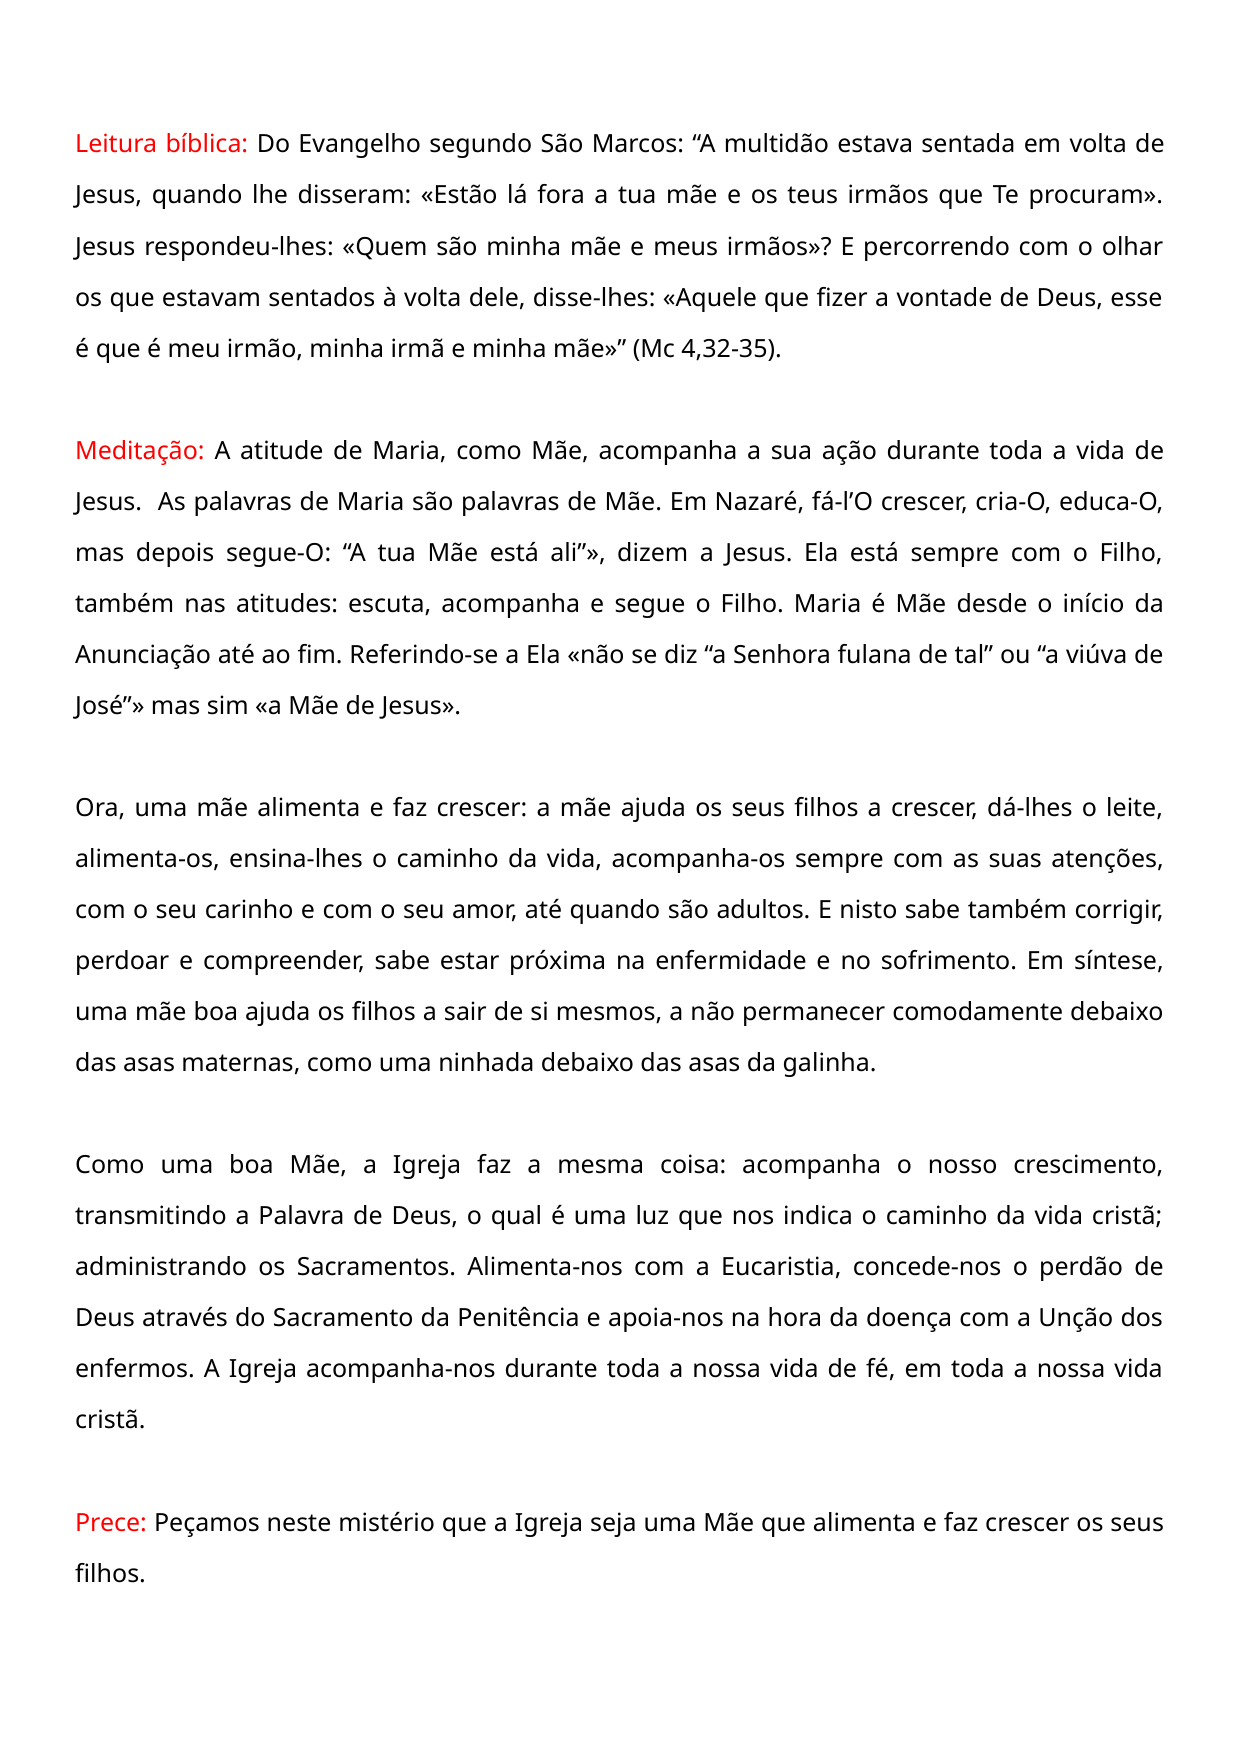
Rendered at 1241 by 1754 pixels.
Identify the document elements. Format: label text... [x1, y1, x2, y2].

text Leitura bíblica: Do Evangelho segundo São Marcos: “A multidão estava sentada em volta de Jesus, quando lhe disseram: «Estão lá fora a tua mãe e os teus irmãos que Te procuram». Jesus respondeu-lhes: «Quem são minha mãe e meus irmãos»? E percorrendo com o olhar os que estavam sentados à volta dele, disse-lhes: «Aquele que fizer a vontade de Deus, esse é que é meu irmão, minha irmã e minha mãe»” (Mc 4,32-35). [75, 126, 1165, 364]
text Como uma boa Mãe, a Igreja faz a mesma coisa: acompanha o nosso crescimento, transmitindo a Palavra de Deus, o qual é uma luz que nos indica o caminho da vida cristã; administrando os Sacramentos. Alimenta-nos com a Eucaristia, concede-nos o perdão de Deus através do Sacramento da Penitência e apoia-nos na hora da doença com a Unção dos enfermos. A Igreja acompanha-nos durante toda a nossa vida de fé, em toda a nossa vida cristã. [75, 1147, 1165, 1436]
text Meditação: A atitude de Maria, como Mãe, acompanha a sua ação durante toda a vida de Jesus. As palavras de Maria são palavras de Mãe. Em Nazaré, fá-l’O crescer, cria-O, educa-O, mas depois segue-O: “A tua Mãe está ali”», dizem a Jesus. Ela está sempre com o Filho, também nas atitudes: escuta, acompanha e segue o Filho. Maria é Mãe desde o início da Anunciação até ao fim. Referindo-se a Ela «não se diz “a Senhora fulana de tal” ou “a viúva de José”» mas sim «a Mãe de Jesus». [75, 432, 1165, 722]
text Ora, uma mãe alimenta e faz crescer: a mãe ajuda os seus filhos a crescer, dá-lhes o leite, alimenta-os, ensina-lhes o caminho da vida, acompanha-os sempre com as suas atenções, com o seu carinho e com o seu amor, até quando são adultos. E nisto sabe também corrigir, perdoar e compreender, sabe estar próxima na enfermidade e no sofrimento. Em síntese, uma mãe boa ajuda os filhos a sair de si mesmos, a não permanecer comodamente debaixo das asas maternas, como uma ninhada debaixo das asas da galinha. [75, 789, 1165, 1079]
text Prece: Peçamos neste mistério que a Igreja seja uma Mãe que alimenta e faz crescer os seus filhos. [75, 1504, 1165, 1589]
